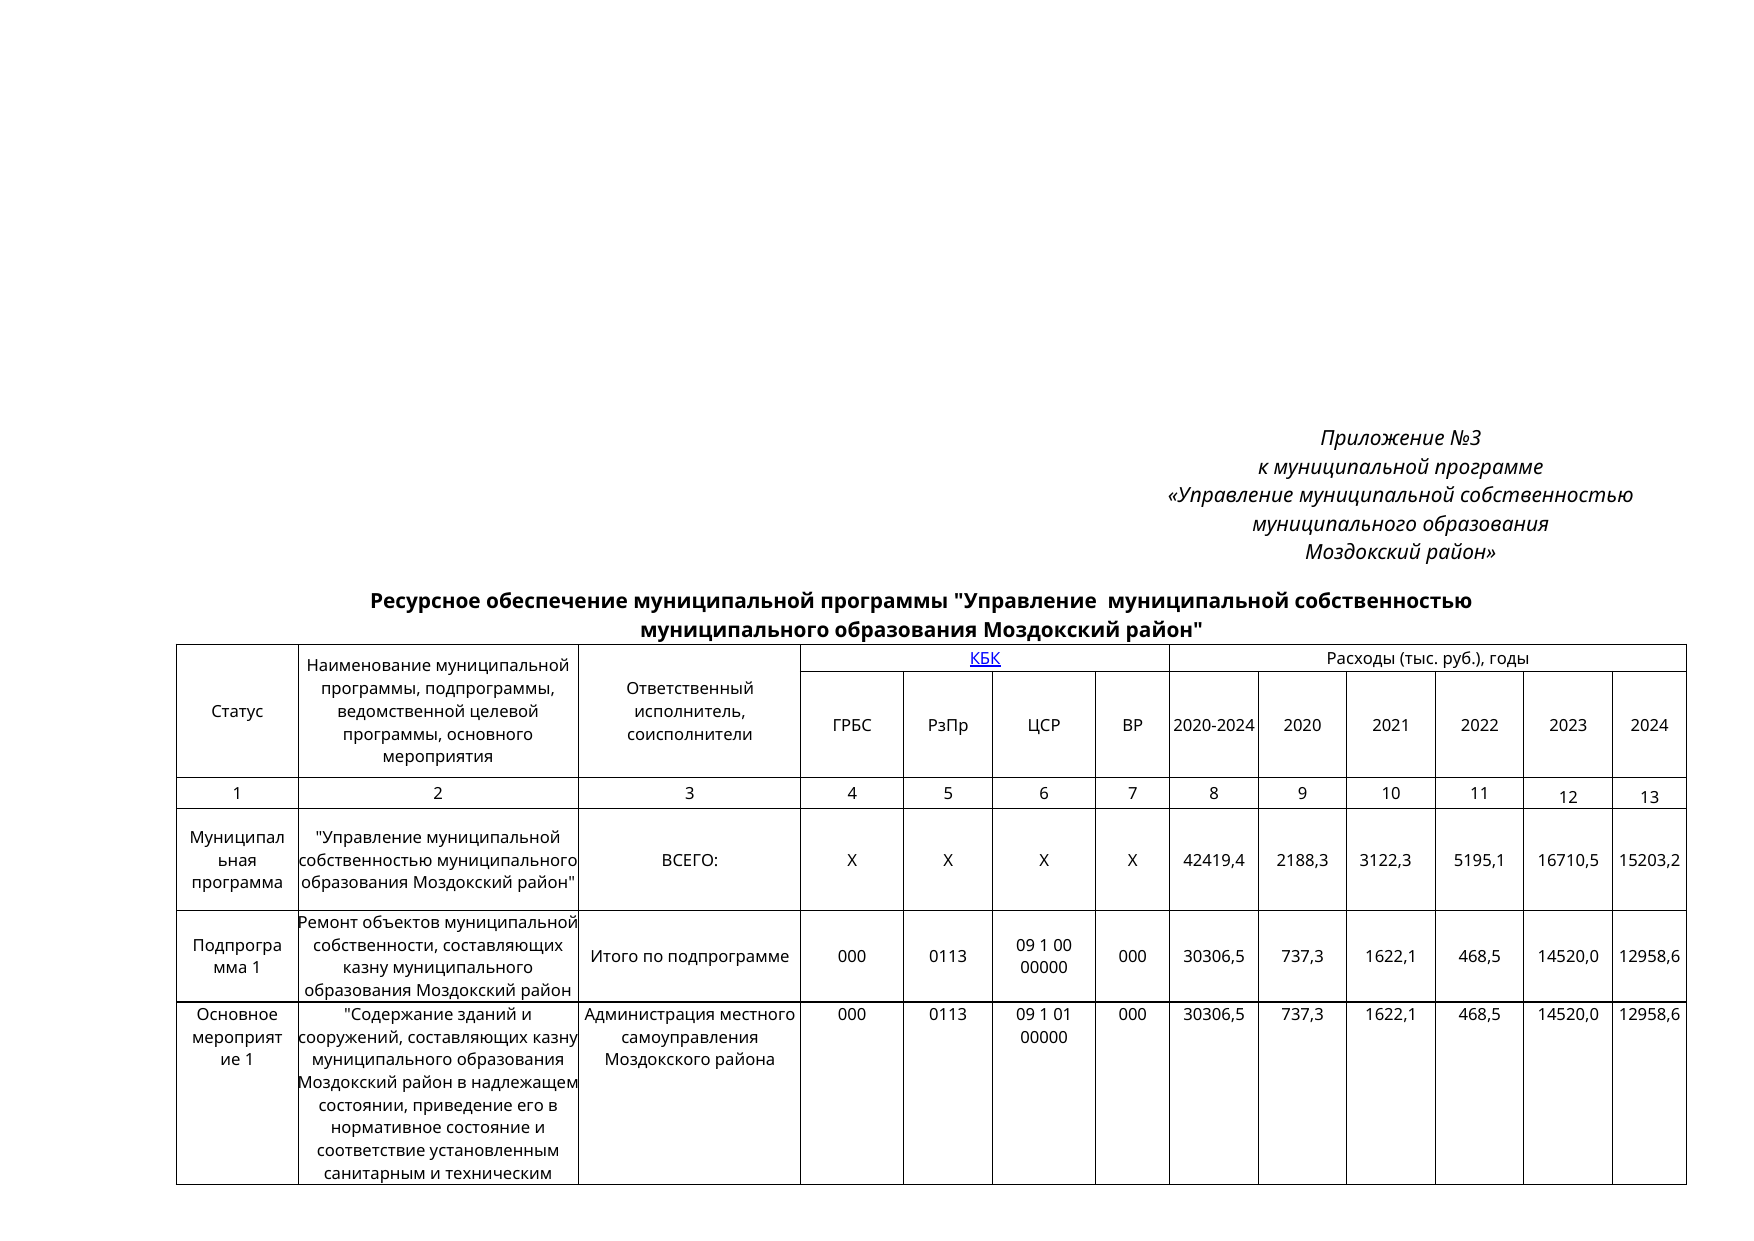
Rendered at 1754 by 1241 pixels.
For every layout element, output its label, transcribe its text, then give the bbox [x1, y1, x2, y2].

table_cell 5 [904, 778, 992, 808]
table_cell 13 [1613, 778, 1686, 808]
table_cell 09 1 01 00000 [993, 1003, 1095, 1184]
table_cell 2020-2024 [1170, 672, 1258, 777]
table_cell X [993, 809, 1095, 909]
table_cell 2021 [1347, 672, 1435, 777]
table_cell 9 [1259, 778, 1346, 808]
table_cell Муниципальная программа [177, 809, 298, 909]
table_cell 10 [1347, 778, 1435, 808]
table_cell 30306,5 [1170, 911, 1258, 1001]
table_cell ВСЕГО: [579, 809, 800, 909]
table_cell 0113 [904, 1003, 992, 1184]
table_cell 4 [801, 778, 903, 808]
table_cell 1622,1 [1347, 911, 1435, 1001]
table_cell 8 [1170, 778, 1258, 808]
table_cell 7 [1096, 778, 1169, 808]
table_cell 30306,5 [1170, 1003, 1258, 1184]
table_cell 12958,6 [1613, 1003, 1686, 1184]
table_cell 2024 [1613, 672, 1686, 777]
text Ресурсное обеспечение муниципальной программы "Управление муниципальной собственностью [177, 587, 1665, 615]
table_cell 1 [177, 778, 298, 808]
table_header Наименование муниципальной программы, подпрограммы, ведомственной целевой программы, основного мероприятия [299, 645, 578, 777]
table_cell ЦСР [993, 672, 1095, 777]
table_cell 0113 [904, 911, 992, 1001]
table_cell 3122,3 [1347, 809, 1435, 909]
table_cell 6 [993, 778, 1095, 808]
table_cell 000 [1096, 1003, 1169, 1184]
table_cell 3 [579, 778, 800, 808]
table_cell РзПр [904, 672, 992, 777]
table_cell 000 [801, 1003, 903, 1184]
table_cell ГРБС [801, 672, 903, 777]
table_cell 5195,1 [1436, 809, 1523, 909]
table_cell 42419,4 [1170, 809, 1258, 909]
table_cell Ремонт объектов муниципальной собственности, составляющих казну муниципального образования Моздокский район [299, 911, 578, 1001]
table_cell 000 [801, 911, 903, 1001]
table_cell Итого по подпрограмме [579, 911, 800, 1001]
table_cell 16710,5 [1524, 809, 1612, 909]
table_cell "Управление муниципальной собственностью муниципального образования Моздокский район" [299, 809, 578, 909]
table_cell 2188,3 [1259, 809, 1346, 909]
table_cell 1622,1 [1347, 1003, 1435, 1184]
table_cell 09 1 00 00000 [993, 911, 1095, 1001]
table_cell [299, 1003, 578, 1184]
table_header Ответственный исполнитель, соисполнители [579, 645, 800, 777]
text муниципального образования Моздокский район" [177, 615, 1665, 643]
table_cell ВР [1096, 672, 1169, 777]
table_cell Подпрограмма 1 [177, 911, 298, 1001]
table_cell 14520,0 [1524, 1003, 1612, 1184]
table_cell 15203,2 [1613, 809, 1686, 909]
table_cell 468,5 [1436, 1003, 1523, 1184]
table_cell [177, 1003, 298, 1184]
table_cell 468,5 [1436, 911, 1523, 1001]
table_cell 2020 [1259, 672, 1346, 777]
table_cell X [904, 809, 992, 909]
table_cell 14520,0 [1524, 911, 1612, 1001]
table_cell 12958,6 [1613, 911, 1686, 1001]
table_cell 000 [1096, 911, 1169, 1001]
table_cell X [801, 809, 903, 909]
table_cell 11 [1436, 778, 1523, 808]
table_cell 2 [299, 778, 578, 808]
table_header Статус [177, 645, 298, 777]
table_cell X [1096, 809, 1169, 909]
table_cell 12 [1524, 778, 1612, 808]
table_cell 2023 [1524, 672, 1612, 777]
text Приложение №3 к муниципальной программе «Управление муниципальной собственностью муниципального образования Моздокский район» [1136, 423, 1665, 566]
table_header КБК [801, 645, 1169, 671]
table_cell 2022 [1436, 672, 1523, 777]
table_cell 737,3 [1259, 1003, 1346, 1184]
table_header Расходы (тыс. руб.), годы [1170, 645, 1686, 671]
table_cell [579, 1003, 800, 1184]
table_cell 737,3 [1259, 911, 1346, 1001]
